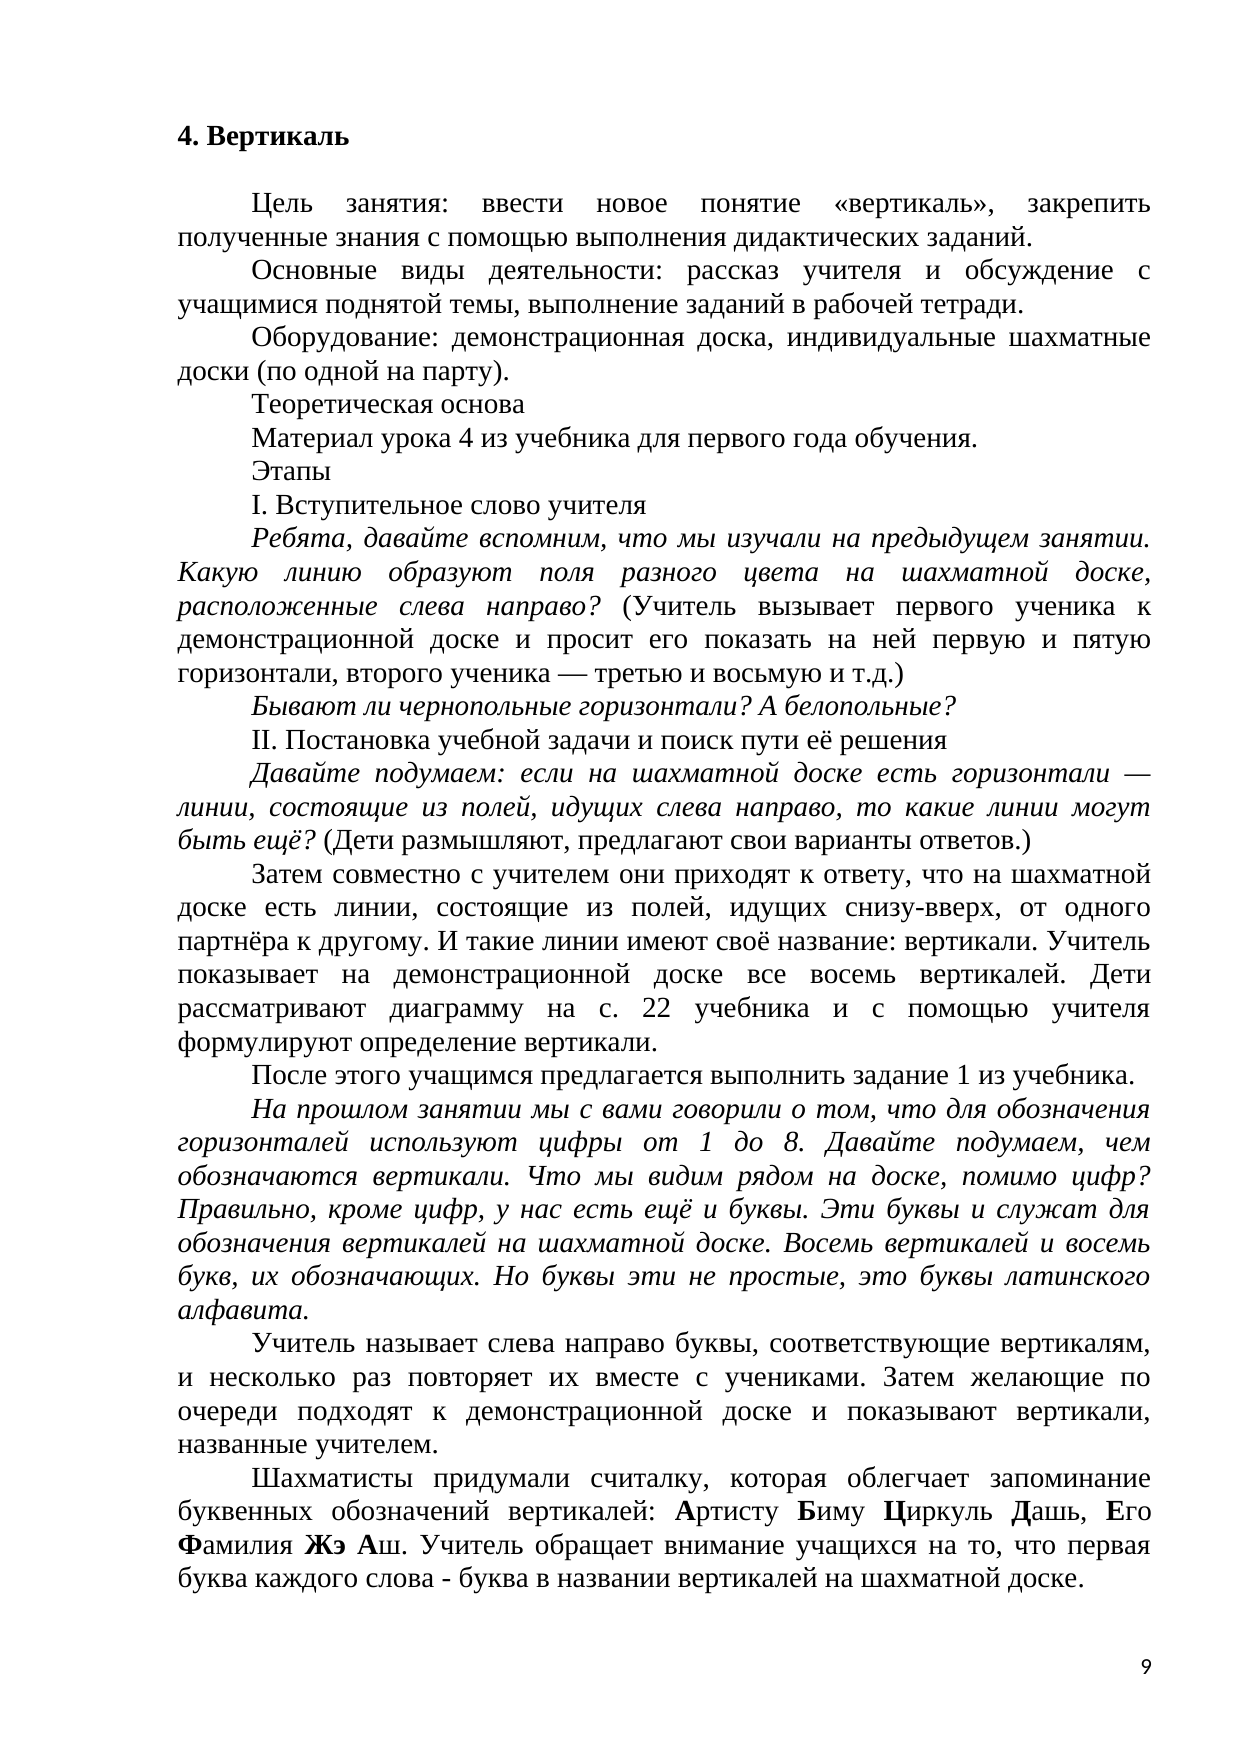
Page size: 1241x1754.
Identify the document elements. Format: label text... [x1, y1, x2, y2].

text I. Вступительное слово учителя [177, 487, 1152, 521]
text Шахматисты придумали считалку, которая облегчает запоминание буквенных обозначений вертикалей: Артисту Биму Циркуль Дашь, Его Фамилия Жэ Аш. Учитель обращает внимание учащихся на то, что первая буква каждого слова - буква в названии вертикалей на шахматной доске. [177, 1460, 1152, 1594]
text Теоретическая основа [177, 386, 1152, 420]
text 4. Вертикаль [177, 118, 1152, 152]
text II. Постановка учебной задачи и поиск пути её решения [177, 722, 1152, 755]
text Давайте подумаем: если на шахматной доске есть горизонтали — линии, состоящие из полей, идущих слева направо, то какие линии могут быть ещё? (Дети размышляют, предлагают свои варианты ответов.) [177, 755, 1152, 856]
text Затем совместно с учителем они приходят к ответу, что на шахматной доске есть линии, состоящие из полей, идущих снизу-вверх, от одного партнёра к другому. И такие линии имеют своё название: вертикали. Учитель показывает на демонстрационной доске все восемь вертикалей. Дети рассматривают диаграмму на с. 22 учебника и с помощью учителя формулируют определение вертикали. [177, 856, 1152, 1057]
text Материал урока 4 из учебника для первого года обучения. [177, 420, 1152, 453]
text Бывают ли чернопольные горизонтали? А белопольные? [177, 688, 1152, 722]
text На прошлом занятии мы с вами говорили о том, что для обозначения горизонталей используют цифры от 1 до 8. Давайте подумаем, чем обозначаются вертикали. Что мы видим рядом на доске, помимо цифр? Правильно, кроме цифр, у нас есть ещё и буквы. Эти буквы и служат для обозначения вертикалей на шахматной доске. Восемь вертикалей и восемь букв, их обозначающих. Но буквы эти не простые, это буквы латинского алфавита. [177, 1091, 1152, 1326]
text Ребята, давайте вспомним, что мы изучали на предыдущем занятии. Какую линию образуют поля разного цвета на шахматной доске, расположенные слева направо? (Учитель вызывает первого ученика к демонстрационной доске и просит его показать на ней первую и пятую горизонтали, второго ученика — третью и восьмую и т.д.) [177, 521, 1152, 688]
text Цель занятия: ввести новое понятие «вертикаль», закрепить полученные знания с помощью выполнения дидактических заданий. [177, 185, 1152, 252]
text Оборудование: демонстрационная доска, индивидуальные шахматные доски (по одной на парту). [177, 319, 1152, 386]
text Основные виды деятельности: рассказ учителя и обсуждение с учащимися поднятой темы, выполнение заданий в рабочей тетради. [177, 252, 1152, 319]
text Этапы [177, 453, 1152, 487]
text Учитель называет слева направо буквы, соответствующие вертикалям, и несколько раз повторяет их вместе с учениками. Затем желающие по очереди подходят к демонстрационной доске и показывают вертикали, названные учителем. [177, 1326, 1152, 1460]
text После этого учащимся предлагается выполнить задание 1 из учебника. [177, 1057, 1152, 1091]
